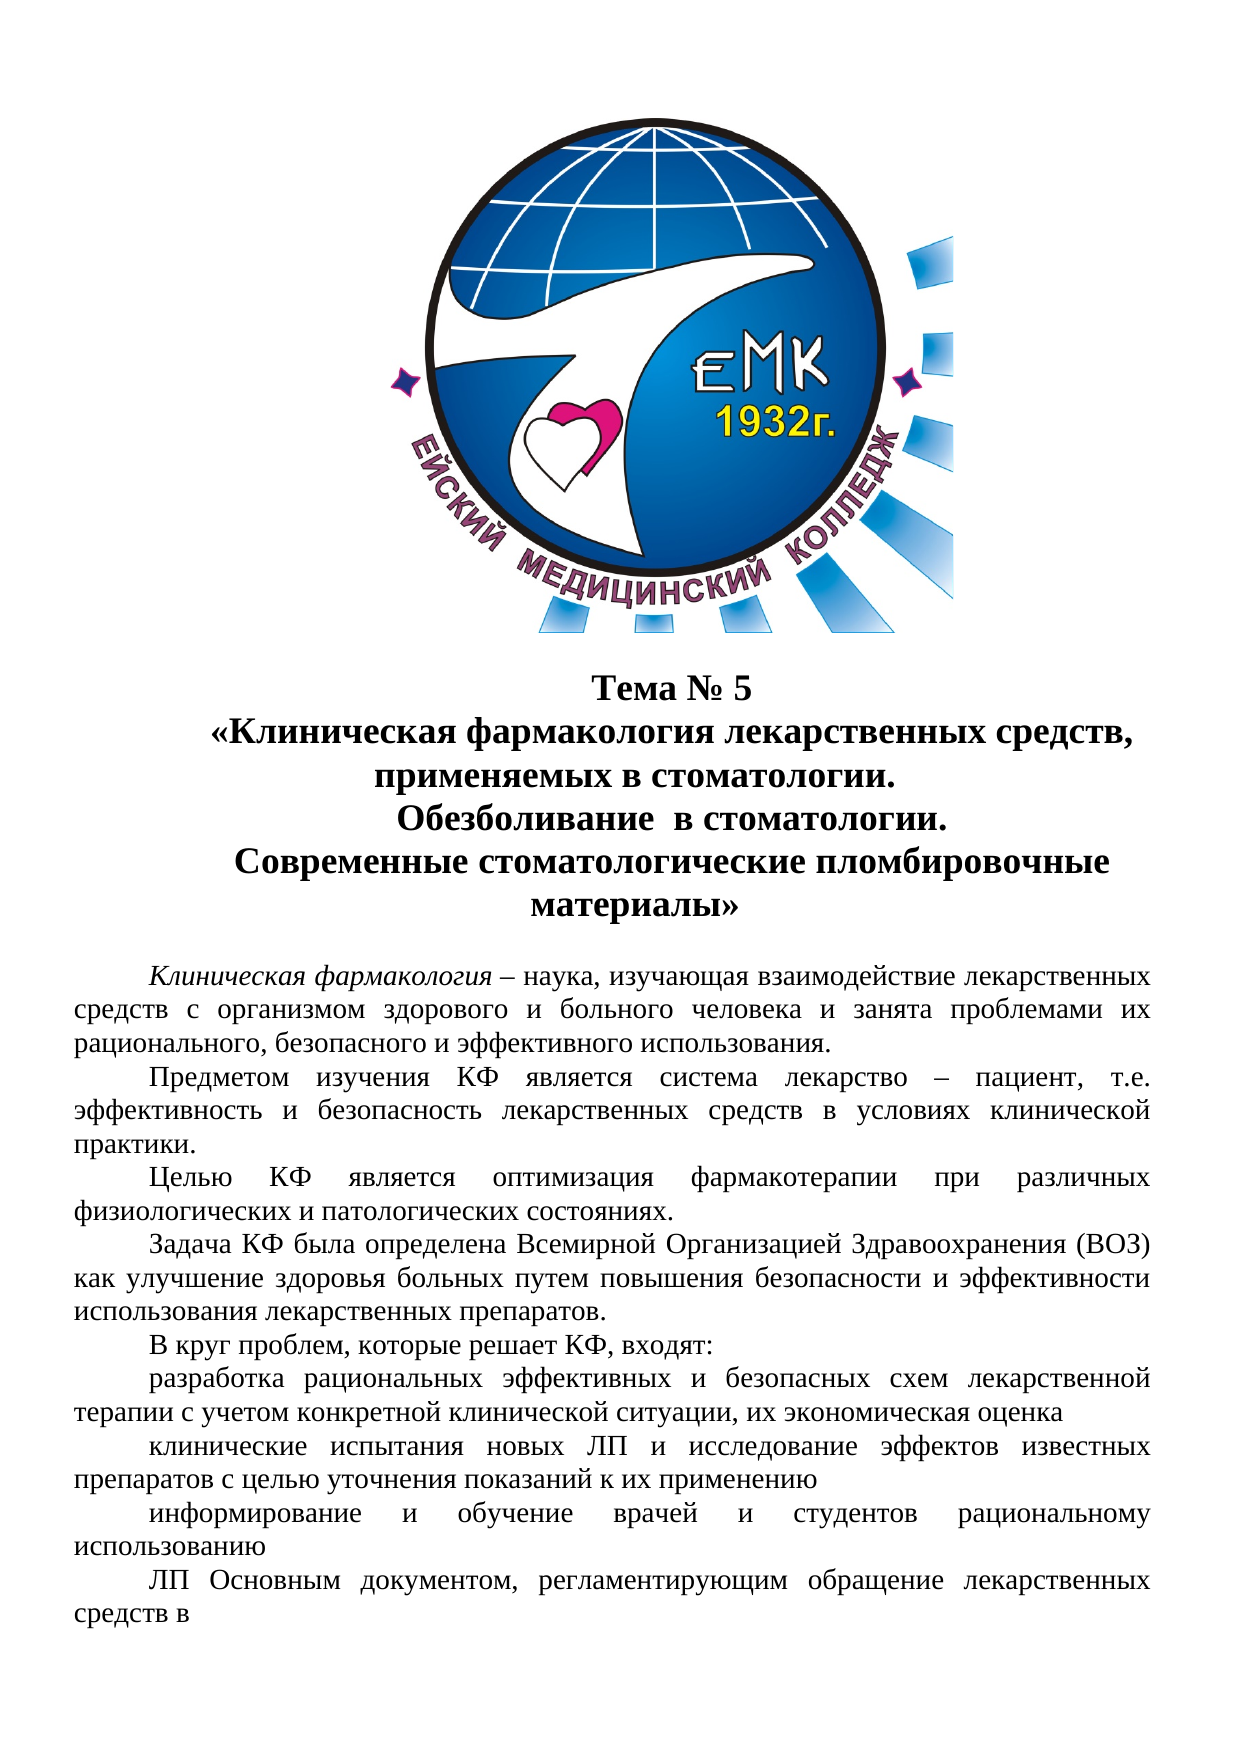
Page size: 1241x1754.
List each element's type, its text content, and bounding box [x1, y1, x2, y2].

picture [390, 118, 954, 633]
text Задача КФ была определена Всемирной Организацией Здравоохранения (ВОЗ) как улучшение здоровья больных путем повышения безопасности и эффективности использования лекарственных препаратов. [74, 1226, 1152, 1327]
text клинические испытания новых ЛП и исследование эффектов известных препаратов с целью уточнения показаний к их применению [74, 1428, 1152, 1495]
text Современные стоматологические пломбировочные материалы» [118, 838, 1152, 924]
text Тема № 5 [118, 666, 1152, 709]
text Предметом изучения КФ является система лекарство – пациент, т.е. эффективность и безопасность лекарственных средств в условиях клинической практики. [74, 1059, 1152, 1159]
text разработка рациональных эффективных и безопасных схем лекарственной терапии с учетом конкретной клинической ситуации, их экономическая оценка [74, 1361, 1152, 1428]
text В круг проблем, которые решает КФ, входят: [74, 1327, 1152, 1361]
text информирование и обучение врачей и студентов рациональному использованию [74, 1495, 1152, 1562]
text ЛП Основным документом, регламентирующим обращение лекарственных средств в [74, 1562, 1152, 1629]
text Обезболивание в стоматологии. [118, 795, 1152, 838]
text Клиническая фармакология – наука, изучающая взаимодействие лекарственных средств с организмом здорового и больного человека и занята проблемами их рационального, безопасного и эффективного использования. [74, 958, 1152, 1059]
text «Клиническая фармакология лекарственных средств, применяемых в стоматологии. [118, 709, 1152, 795]
text Целью КФ является оптимизация фармакотерапии при различных физиологических и патологических состояниях. [74, 1159, 1152, 1226]
